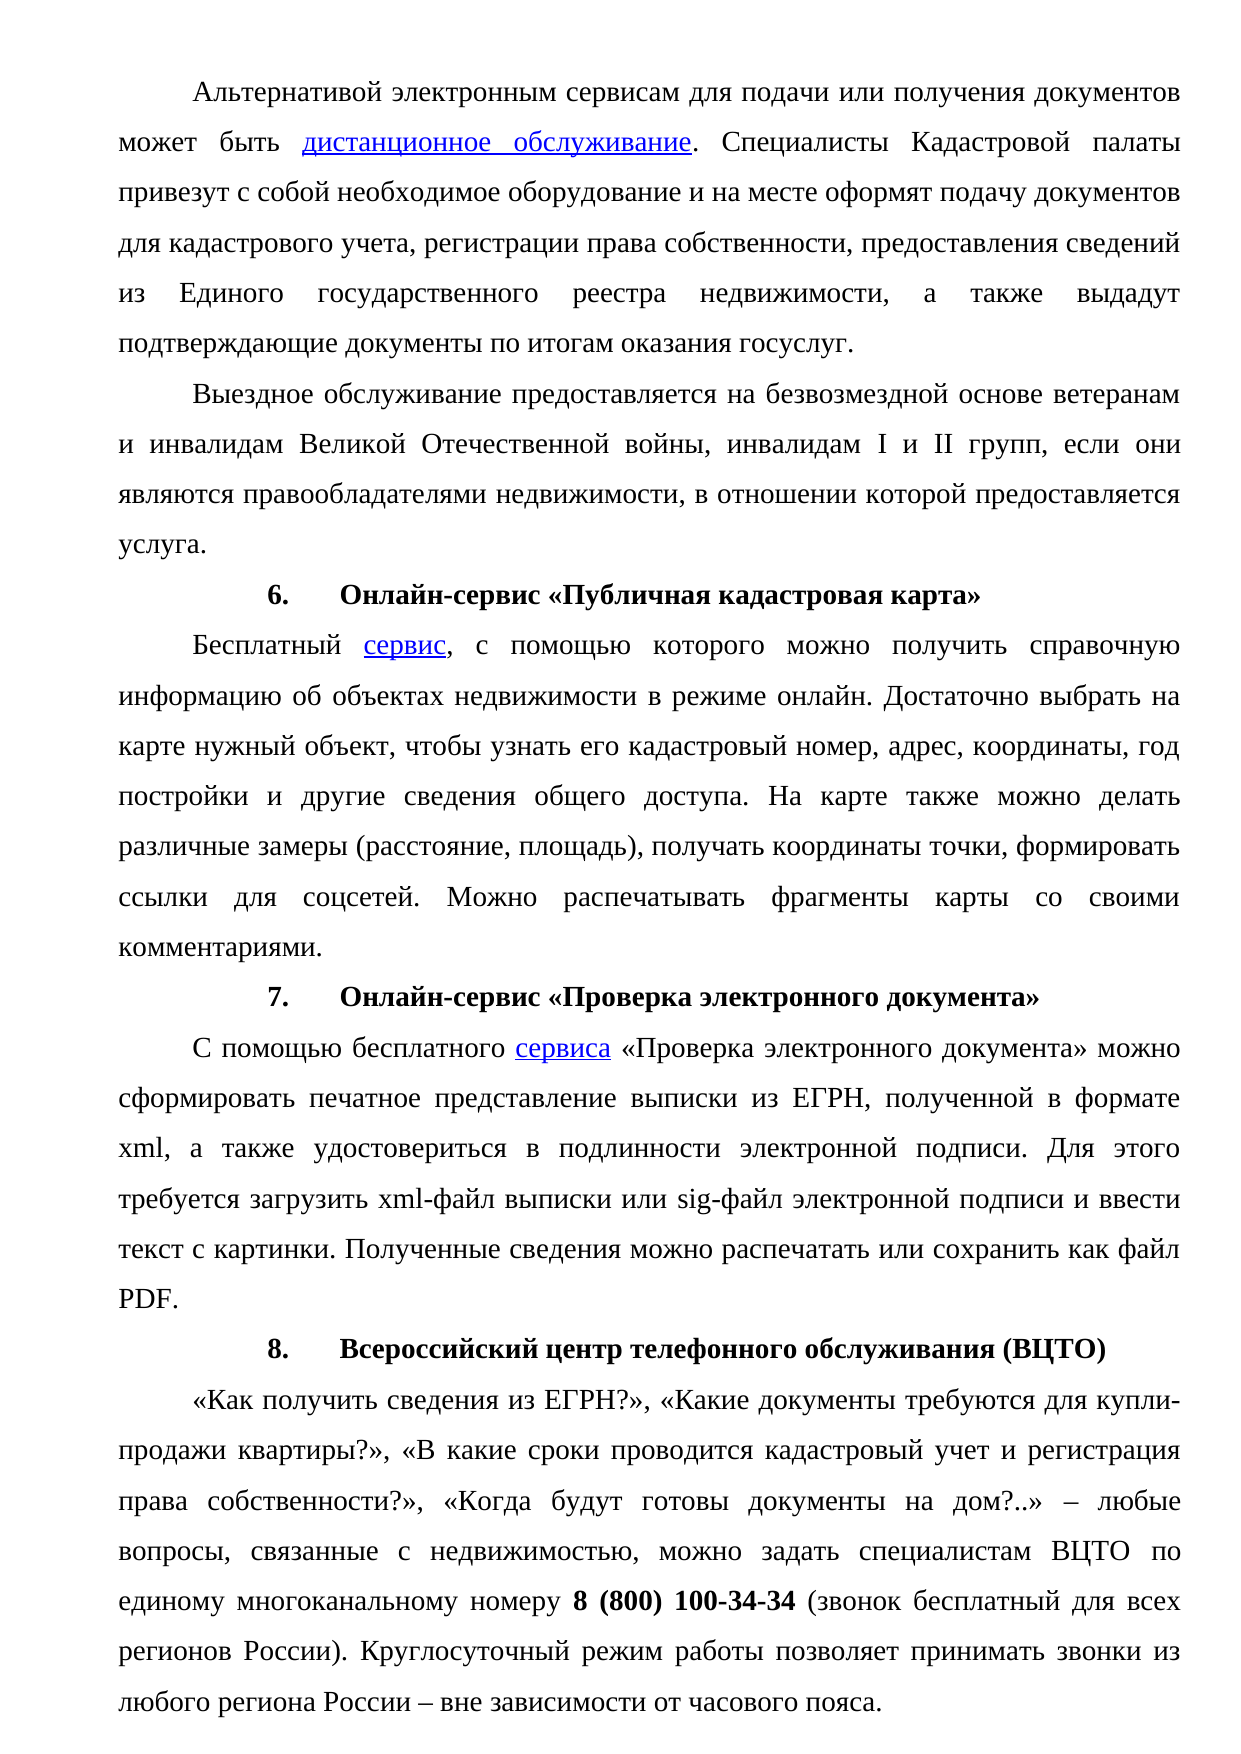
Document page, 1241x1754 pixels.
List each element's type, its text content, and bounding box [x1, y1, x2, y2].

text Бесплатный сервис, с помощью которого можно получить справочную информацию об объектах недвижимости в режиме онлайн. Достаточно выбрать на карте нужный объект, чтобы узнать его кадастровый номер, адрес, координаты, год постройки и другие сведения общего доступа. На карте также можно делать различные замеры (расстояние, площадь), получать координаты точки, формировать ссылки для соцсетей. Можно распечатывать фрагменты карты со своими комментариями. [118, 627, 1181, 963]
list Онлайн-сервис «Публичная кадастровая карта» [193, 577, 1181, 611]
text Альтернативой электронным сервисам для подачи или получения документов может быть дистанционное обслуживание. Специалисты Кадастровой палаты привезут с собой необходимое оборудование и на месте оформят подачу документов для кадастрового учета, регистрации права собственности, предоставления сведений из Единого государственного реестра недвижимости, а также выдадут подтверждающие документы по итогам оказания госуслуг. [118, 74, 1181, 359]
text «Как получить сведения из ЕГРН?», «Какие документы требуются для купли-продажи квартиры?», «В какие сроки проводится кадастровый учет и регистрация права собственности?», «Когда будут готовы документы на дом?..» – любые вопросы, связанные с недвижимостью, можно задать специалистам ВЦТО по единому многоканальному номеру 8 (800) 100-34-34 (звонок бесплатный для всех регионов России). Круглосуточный режим работы позволяет принимать звонки из любого региона России – вне зависимости от часового пояса. [118, 1382, 1181, 1717]
list Онлайн-сервис «Проверка электронного документа» [193, 979, 1181, 1013]
list Всероссийский центр телефонного обслуживания (ВЦТО) [193, 1332, 1181, 1365]
text Выездное обслуживание предоставляется на безвозмездной основе ветеранам и инвалидам Великой Отечественной войны, инвалидам I и II групп, если они являются правообладателями недвижимости, в отношении которой предоставляется услуга. [118, 376, 1181, 560]
text С помощью бесплатного сервиса «Проверка электронного документа» можно сформировать печатное представление выписки из ЕГРН, полученной в формате xml, а также удостовериться в подлинности электронной подписи. Для этого требуется загрузить xml-файл выписки или sig-файл электронной подписи и ввести текст с картинки. Полученные сведения можно распечатать или сохранить как файл PDF. [118, 1030, 1181, 1315]
